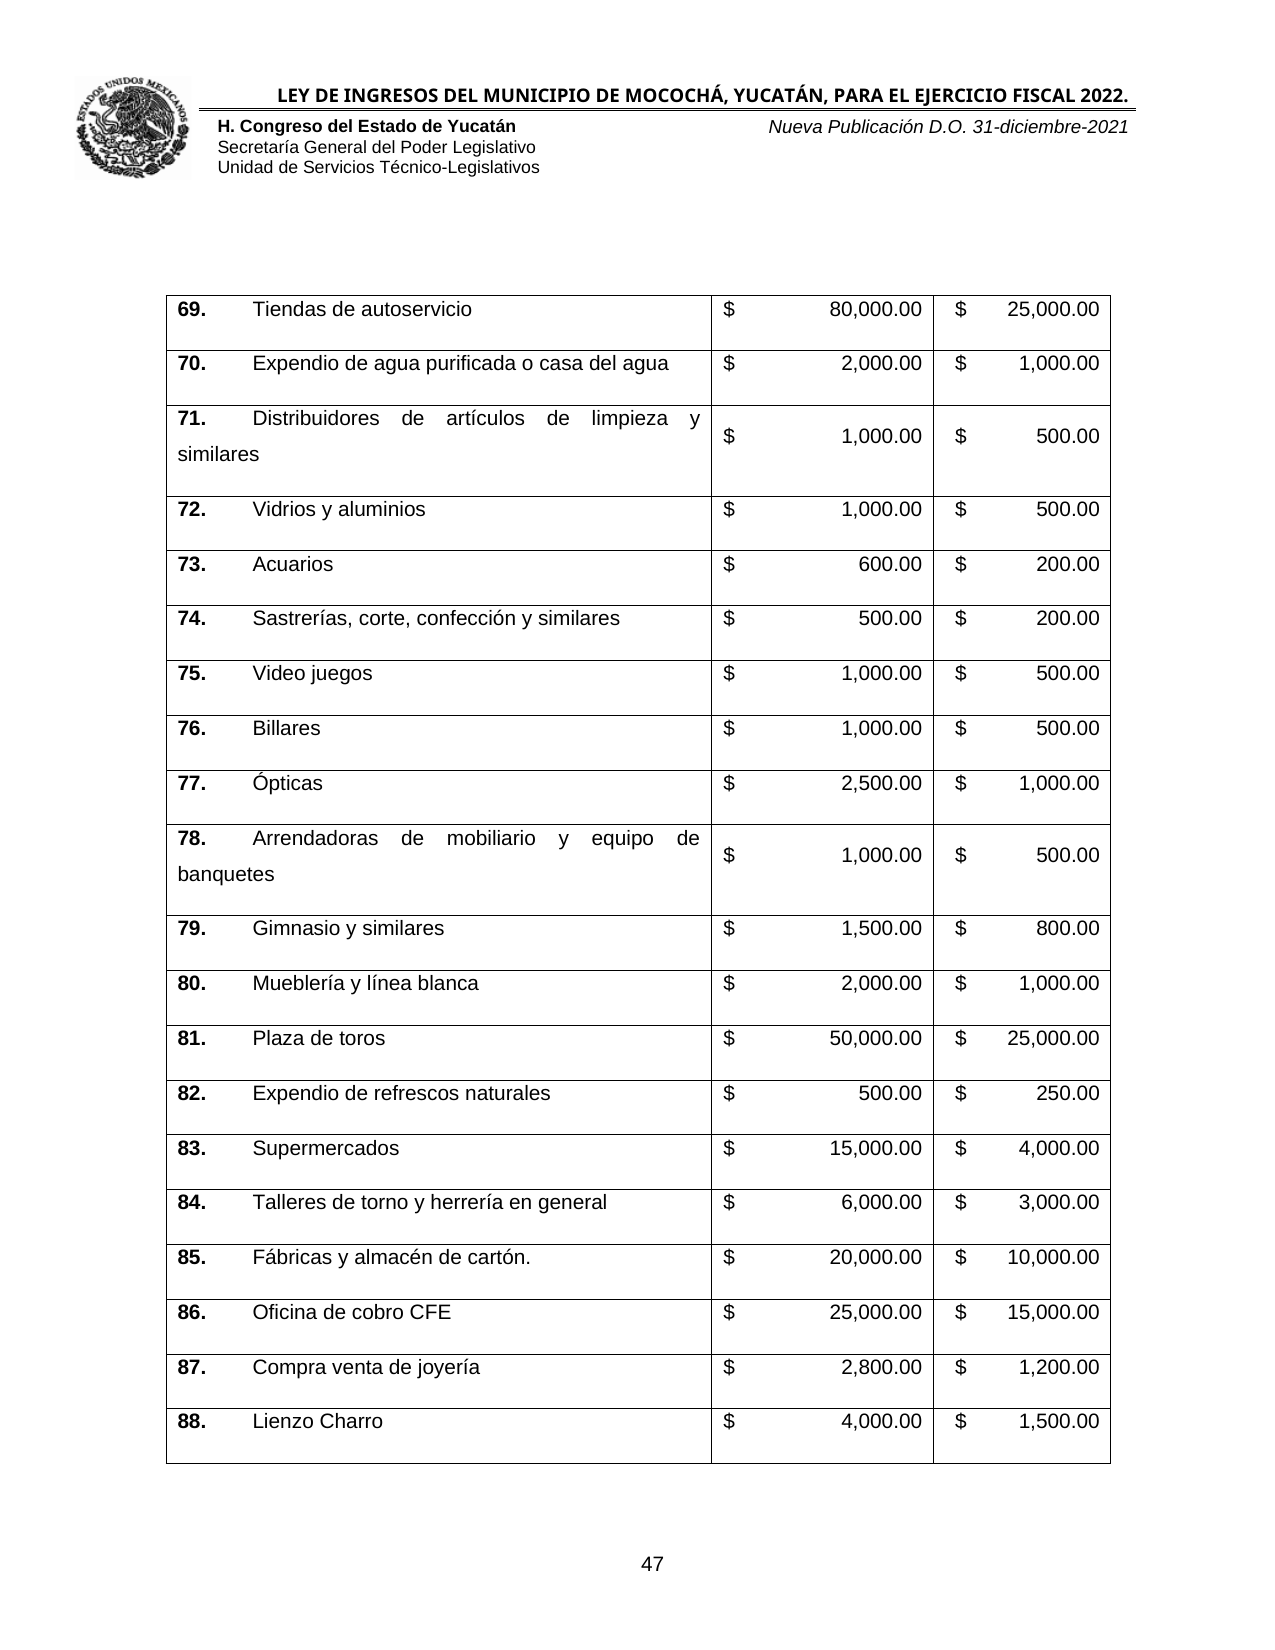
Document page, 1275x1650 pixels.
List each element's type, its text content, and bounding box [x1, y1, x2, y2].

table_cell 3,000.00 [978, 1190, 1110, 1244]
table_cell $ [934, 716, 978, 769]
table_cell 20,000.00 [741, 1245, 933, 1299]
table_cell Acuarios [167, 551, 711, 605]
table_cell Fábricas y almacén de cartón. [167, 1245, 711, 1299]
table_cell $ [934, 606, 978, 660]
table_cell $ [934, 497, 978, 550]
table_cell 2,800.00 [741, 1355, 933, 1408]
table_cell $ [712, 1245, 741, 1299]
table_cell $ [712, 716, 741, 769]
table_cell 800.00 [978, 916, 1110, 970]
table_cell $ [712, 1300, 741, 1353]
table_cell $ [712, 916, 741, 970]
table_cell 25,000.00 [978, 1026, 1110, 1079]
table_cell Expendio de refrescos naturales [167, 1081, 711, 1134]
table_cell 2,500.00 [741, 771, 933, 824]
table_cell 6,000.00 [741, 1190, 933, 1244]
table_cell $ [934, 551, 978, 605]
table_cell $ [712, 1409, 741, 1463]
table_cell 80,000.00 [741, 296, 933, 350]
table_cell $ [934, 1190, 978, 1244]
table_cell $ [934, 771, 978, 824]
table_cell 4,000.00 [741, 1409, 933, 1463]
table_cell 500.00 [978, 497, 1110, 550]
table_cell Arrendadoras de mobiliario y equipo de banquetes [167, 825, 711, 915]
table_cell 1,000.00 [741, 825, 933, 915]
table_cell 15,000.00 [978, 1300, 1110, 1353]
table_cell $ [712, 351, 741, 405]
table_cell 25,000.00 [741, 1300, 933, 1353]
table_cell 1,000.00 [978, 351, 1110, 405]
table_cell 500.00 [741, 1081, 933, 1134]
table_cell $ [712, 296, 741, 350]
table_cell 2,000.00 [741, 351, 933, 405]
table_cell 1,500.00 [741, 916, 933, 970]
table_cell Talleres de torno y herrería en general [167, 1190, 711, 1244]
table_cell Video juegos [167, 661, 711, 715]
table_cell 25,000.00 [978, 296, 1110, 350]
table_cell $ [712, 1190, 741, 1244]
table_cell 200.00 [978, 551, 1110, 605]
table_cell $ [934, 1135, 978, 1189]
table_cell $ [934, 406, 978, 496]
table_cell 2,000.00 [741, 971, 933, 1025]
table_cell Tiendas de autoservicio [167, 296, 711, 350]
table_cell $ [712, 971, 741, 1025]
table_cell Oficina de cobro CFE [167, 1300, 711, 1353]
table_cell Distribuidores de artículos de limpieza y similares [167, 406, 711, 496]
table_cell $ [712, 606, 741, 660]
table_cell $ [712, 406, 741, 496]
table_cell Ópticas [167, 771, 711, 824]
table_cell 1,000.00 [978, 771, 1110, 824]
table_cell 600.00 [741, 551, 933, 605]
table_cell 250.00 [978, 1081, 1110, 1134]
table_cell 10,000.00 [978, 1245, 1110, 1299]
table_cell Gimnasio y similares [167, 916, 711, 970]
table_cell Sastrerías, corte, confección y similares [167, 606, 711, 660]
table_cell Billares [167, 716, 711, 769]
table_cell 50,000.00 [741, 1026, 933, 1079]
table_cell $ [712, 1026, 741, 1079]
table_cell Plaza de toros [167, 1026, 711, 1079]
table_cell $ [712, 497, 741, 550]
table_cell 500.00 [978, 716, 1110, 769]
table_cell 1,000.00 [741, 406, 933, 496]
table_cell 15,000.00 [741, 1135, 933, 1189]
table_cell $ [712, 661, 741, 715]
table_cell 500.00 [978, 825, 1110, 915]
table_cell $ [934, 1300, 978, 1353]
table_cell $ [712, 551, 741, 605]
table_cell $ [934, 916, 978, 970]
table_cell $ [934, 1355, 978, 1408]
table_cell $ [934, 1081, 978, 1134]
table_cell $ [712, 771, 741, 824]
table_cell Compra venta de joyería [167, 1355, 711, 1408]
table_cell 500.00 [741, 606, 933, 660]
table_cell Expendio de agua purificada o casa del agua [167, 351, 711, 405]
table_cell $ [934, 351, 978, 405]
table_cell Mueblería y línea blanca [167, 971, 711, 1025]
table_cell 1,000.00 [741, 497, 933, 550]
table_cell $ [934, 825, 978, 915]
table_cell $ [934, 1026, 978, 1079]
table_cell 1,500.00 [978, 1409, 1110, 1463]
table_cell 500.00 [978, 661, 1110, 715]
table_cell $ [712, 1355, 741, 1408]
table_cell $ [712, 1081, 741, 1134]
table_cell 500.00 [978, 406, 1110, 496]
table_cell $ [934, 1245, 978, 1299]
table_cell Supermercados [167, 1135, 711, 1189]
table_cell 1,200.00 [978, 1355, 1110, 1408]
table_cell $ [934, 1409, 978, 1463]
table_cell $ [712, 825, 741, 915]
table_cell 1,000.00 [978, 971, 1110, 1025]
table_cell $ [712, 1135, 741, 1189]
table_cell $ [934, 661, 978, 715]
table_cell 200.00 [978, 606, 1110, 660]
table_cell Vidrios y aluminios [167, 497, 711, 550]
table_cell $ [934, 296, 978, 350]
table_cell Lienzo Charro [167, 1409, 711, 1463]
table_cell $ [934, 971, 978, 1025]
table_cell 1,000.00 [741, 661, 933, 715]
table_cell 4,000.00 [978, 1135, 1110, 1189]
table_cell 1,000.00 [741, 716, 933, 769]
